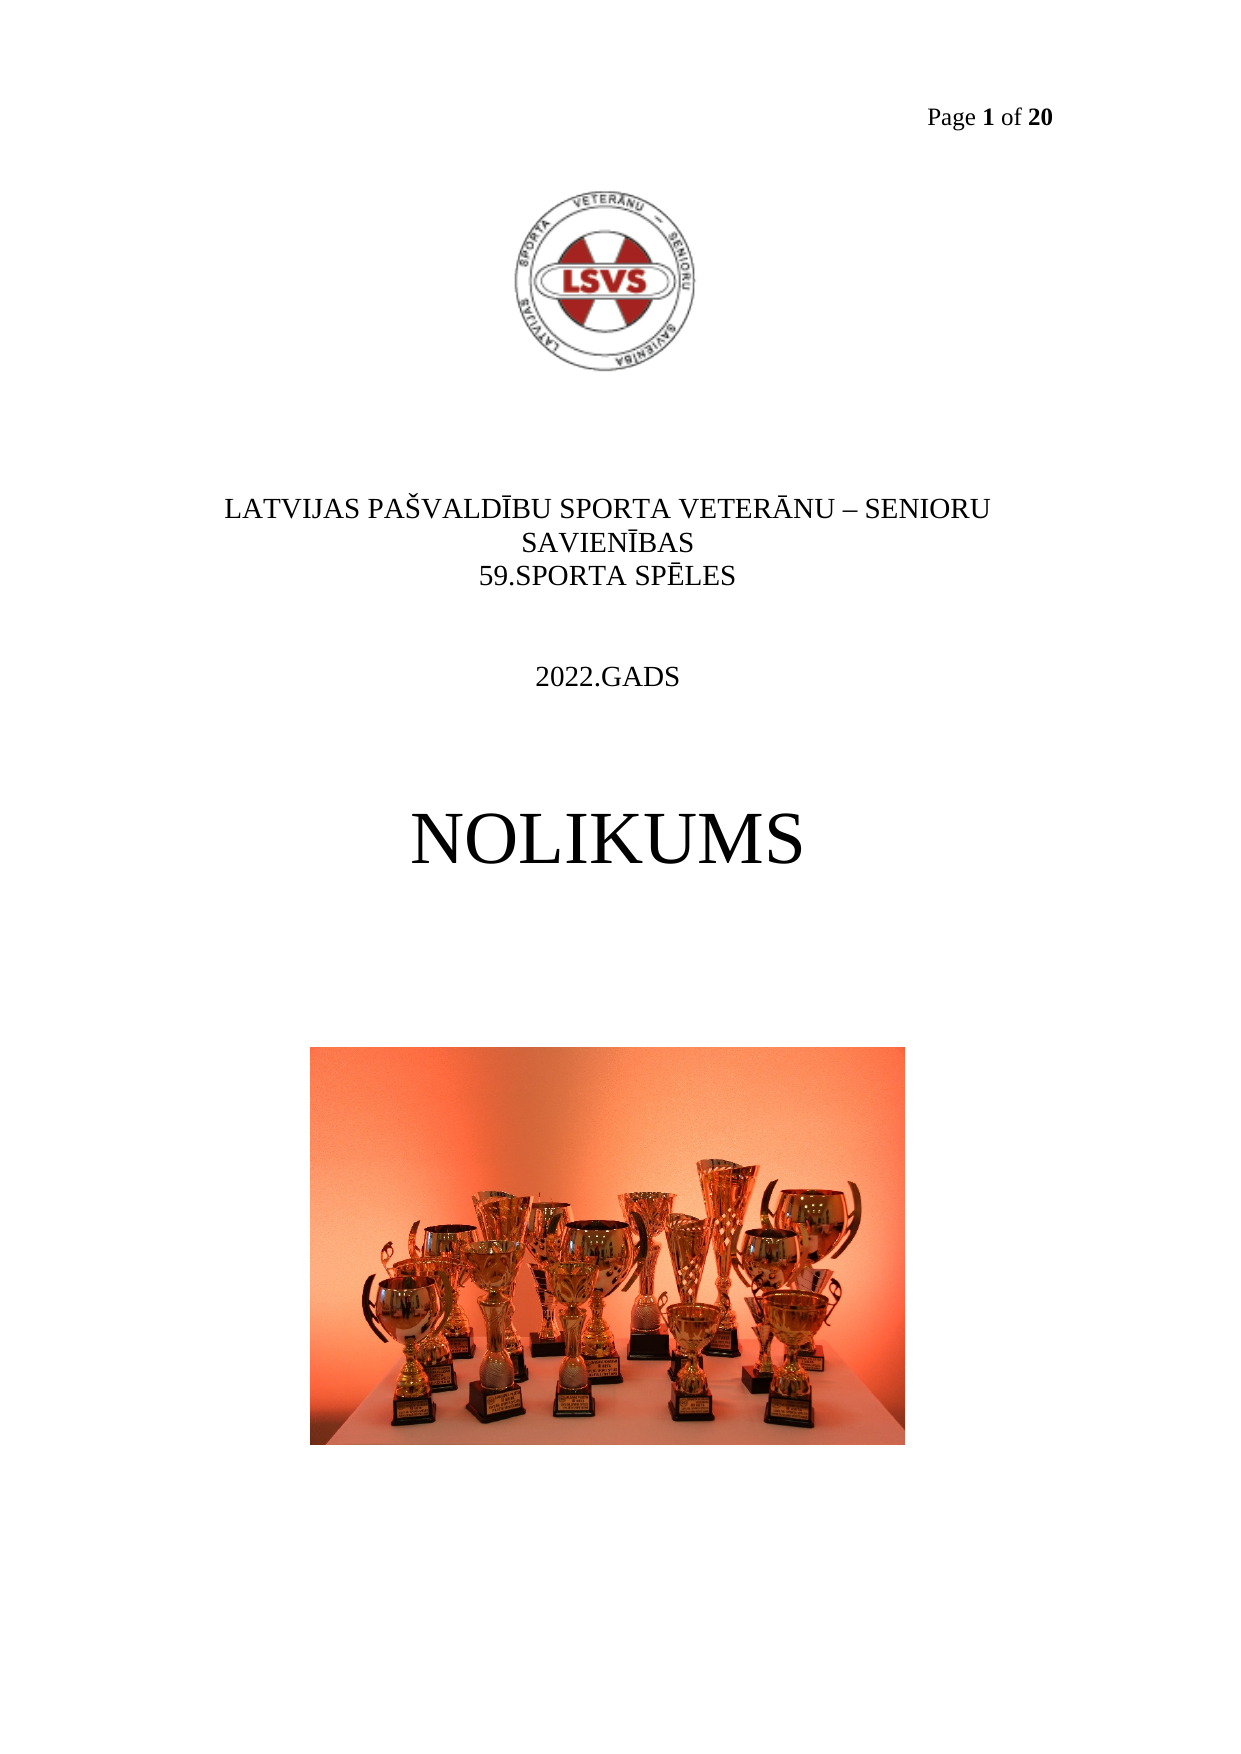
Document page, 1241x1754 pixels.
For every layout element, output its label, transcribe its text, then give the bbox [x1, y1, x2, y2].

text LATVIJAS PAŠVALDĪBU SPORTA VETERĀNU – SENIORU SAVIENĪBAS [162, 491, 1053, 558]
picture [310, 1047, 905, 1445]
text 59.SPORTA SPĒLES [162, 558, 1053, 592]
picture [506, 188, 702, 377]
text NOLIKUMS [162, 793, 1053, 879]
text 2022.GADS [162, 659, 1053, 693]
